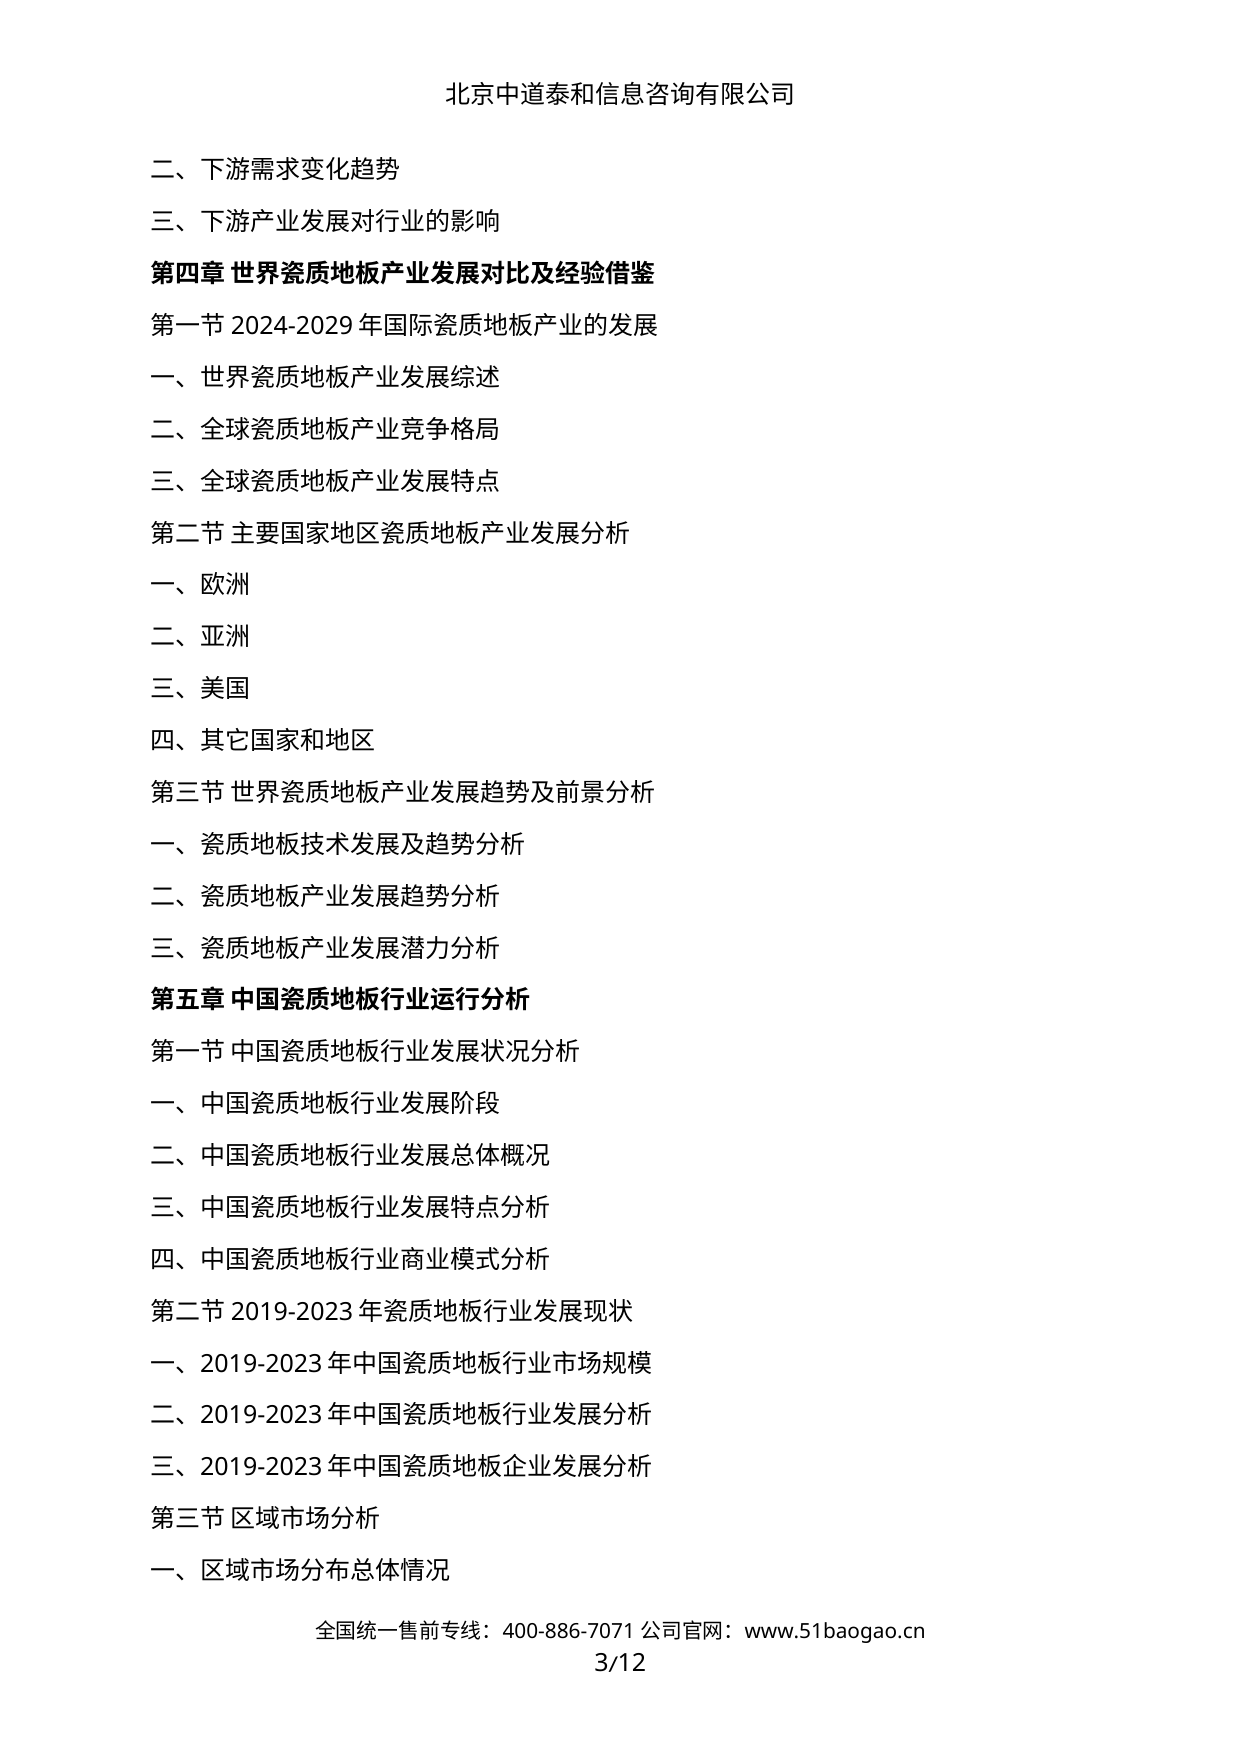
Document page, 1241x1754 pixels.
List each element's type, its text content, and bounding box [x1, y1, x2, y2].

text 四、其它国家和地区 [150, 721, 1090, 757]
text 二、全球瓷质地板产业竞争格局 [150, 409, 1090, 446]
text 一、中国瓷质地板行业发展阶段 [150, 1084, 1090, 1120]
text 第一节 2024-2029年国际瓷质地板产业的发展 [150, 306, 1090, 342]
text 二、亚洲 [150, 617, 1090, 653]
text 三、全球瓷质地板产业发展特点 [150, 461, 1090, 497]
text 三、瓷质地板产业发展潜力分析 [150, 928, 1090, 964]
text 第一节 中国瓷质地板行业发展状况分析 [150, 1032, 1090, 1068]
text 二、瓷质地板产业发展趋势分析 [150, 876, 1090, 912]
text 一、欧洲 [150, 565, 1090, 601]
text 二、2019-2023年中国瓷质地板行业发展分析 [150, 1395, 1090, 1431]
text 第二节 2019-2023年瓷质地板行业发展现状 [150, 1291, 1090, 1327]
text 四、中国瓷质地板行业商业模式分析 [150, 1239, 1090, 1276]
text 一、世界瓷质地板产业发展综述 [150, 357, 1090, 394]
text 一、区域市场分布总体情况 [150, 1551, 1090, 1587]
text 第五章 中国瓷质地板行业运行分析 [150, 980, 1090, 1016]
text 一、2019-2023年中国瓷质地板行业市场规模 [150, 1343, 1090, 1379]
text 二、中国瓷质地板行业发展总体概况 [150, 1136, 1090, 1172]
text 三、美国 [150, 669, 1090, 705]
text 三、中国瓷质地板行业发展特点分析 [150, 1187, 1090, 1224]
text 第二节 主要国家地区瓷质地板产业发展分析 [150, 513, 1090, 549]
text 第三节 世界瓷质地板产业发展趋势及前景分析 [150, 772, 1090, 809]
text 三、2019-2023年中国瓷质地板企业发展分析 [150, 1447, 1090, 1483]
text 第三节 区域市场分析 [150, 1499, 1090, 1535]
text 一、瓷质地板技术发展及趋势分析 [150, 824, 1090, 861]
text 三、下游产业发展对行业的影响 [150, 202, 1090, 238]
text 第四章 世界瓷质地板产业发展对比及经验借鉴 [150, 254, 1090, 290]
text 二、下游需求变化趋势 [150, 150, 1090, 186]
